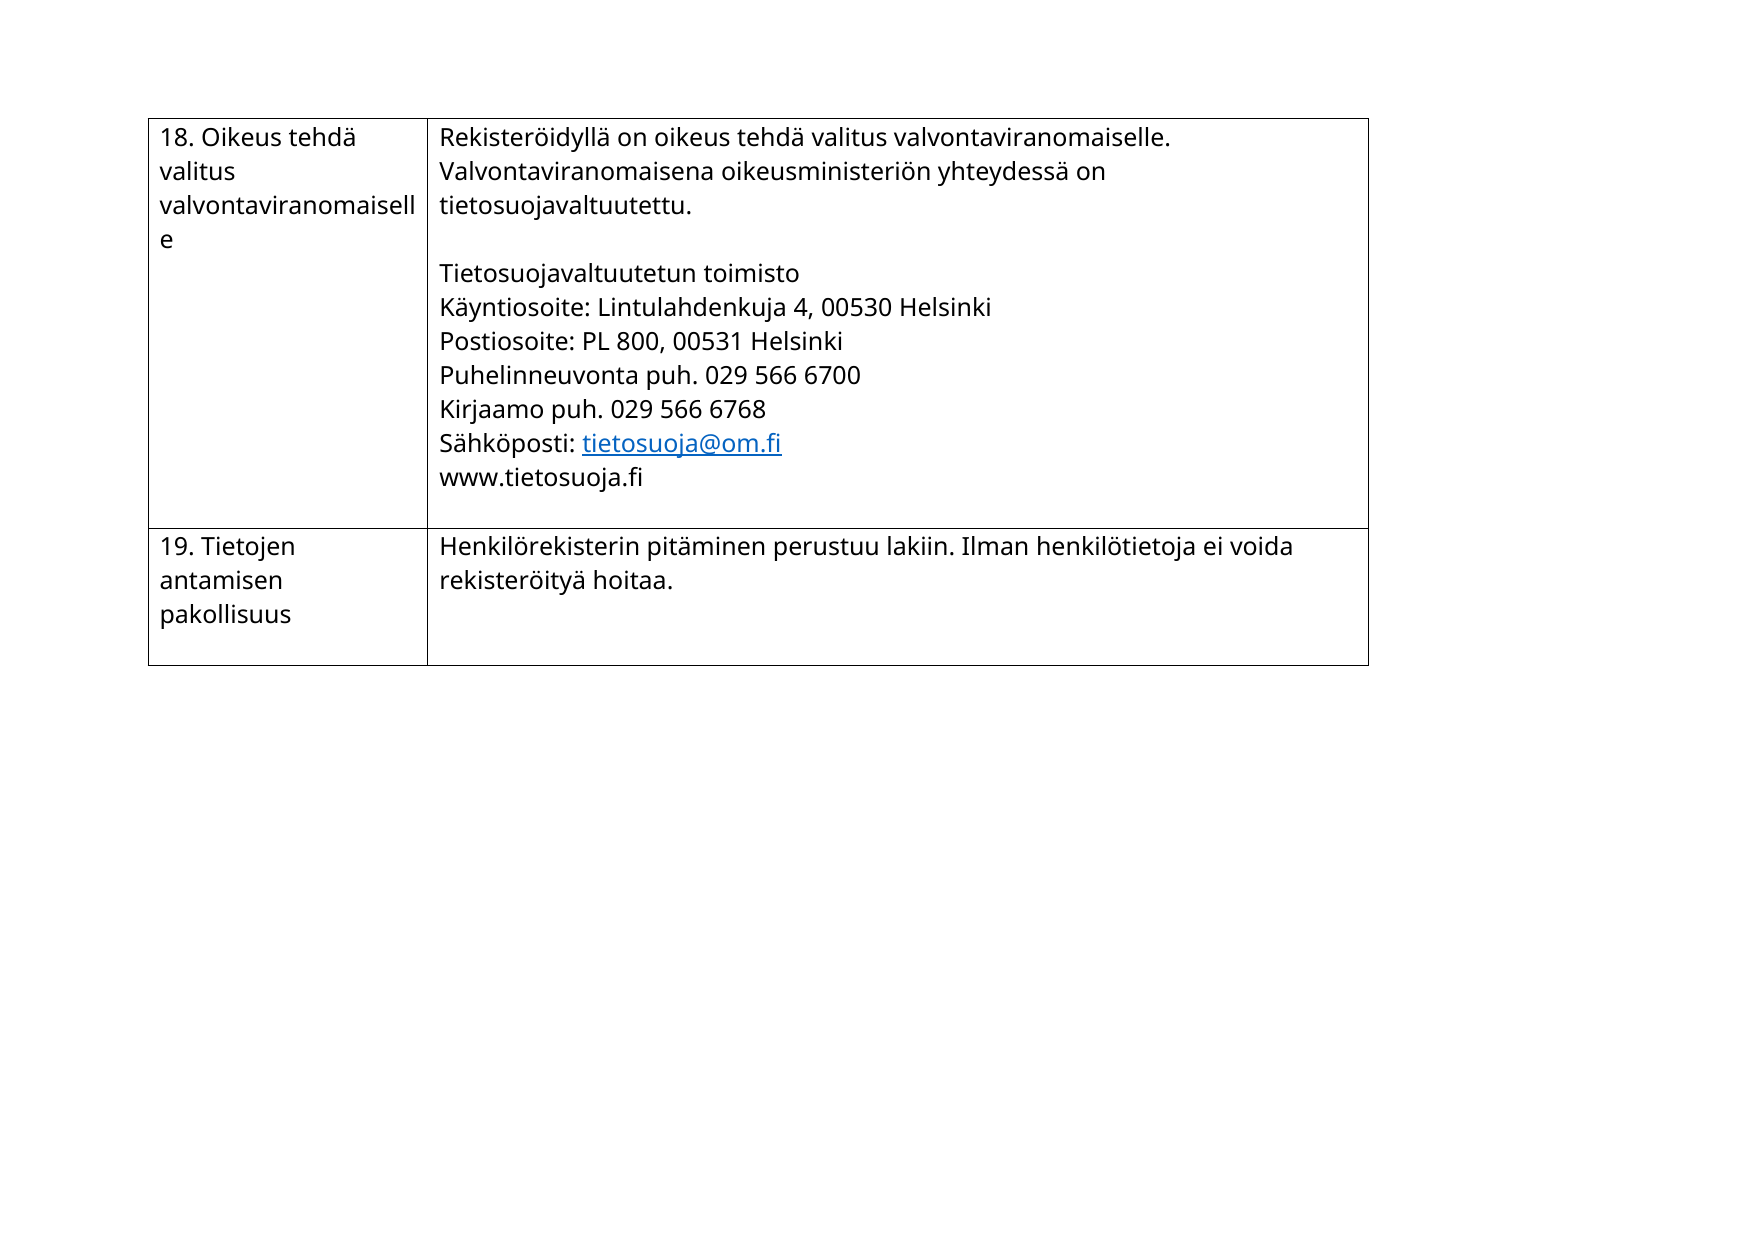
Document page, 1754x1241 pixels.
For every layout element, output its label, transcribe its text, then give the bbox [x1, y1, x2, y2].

table_cell 19. Tietojen antamisen pakollisuus [149, 529, 427, 665]
table_cell Rekisteröidyllä on oikeus tehdä valitus valvontaviranomaiselle. Valvontaviranomaisena oikeusministeriön yhteydessä on tietosuojavaltuutettu. Tietosuojavaltuutetun toimisto Käyntiosoite: Lintulahdenkuja 4, 00530 Helsinki Postiosoite: PL 800, 00531 Helsinki Puhelinneuvonta puh. 029 566 6700 Kirjaamo puh. 029 566 6768 Sähköposti: tietosuoja@om.fi www.tietosuoja.fi [428, 119, 1368, 528]
table_cell 18. Oikeus tehdä valitus valvontaviranomaiselle [149, 119, 427, 528]
table_cell Henkilörekisterin pitäminen perustuu lakiin. Ilman henkilötietoja ei voida rekisteröityä hoitaa. [428, 529, 1368, 665]
